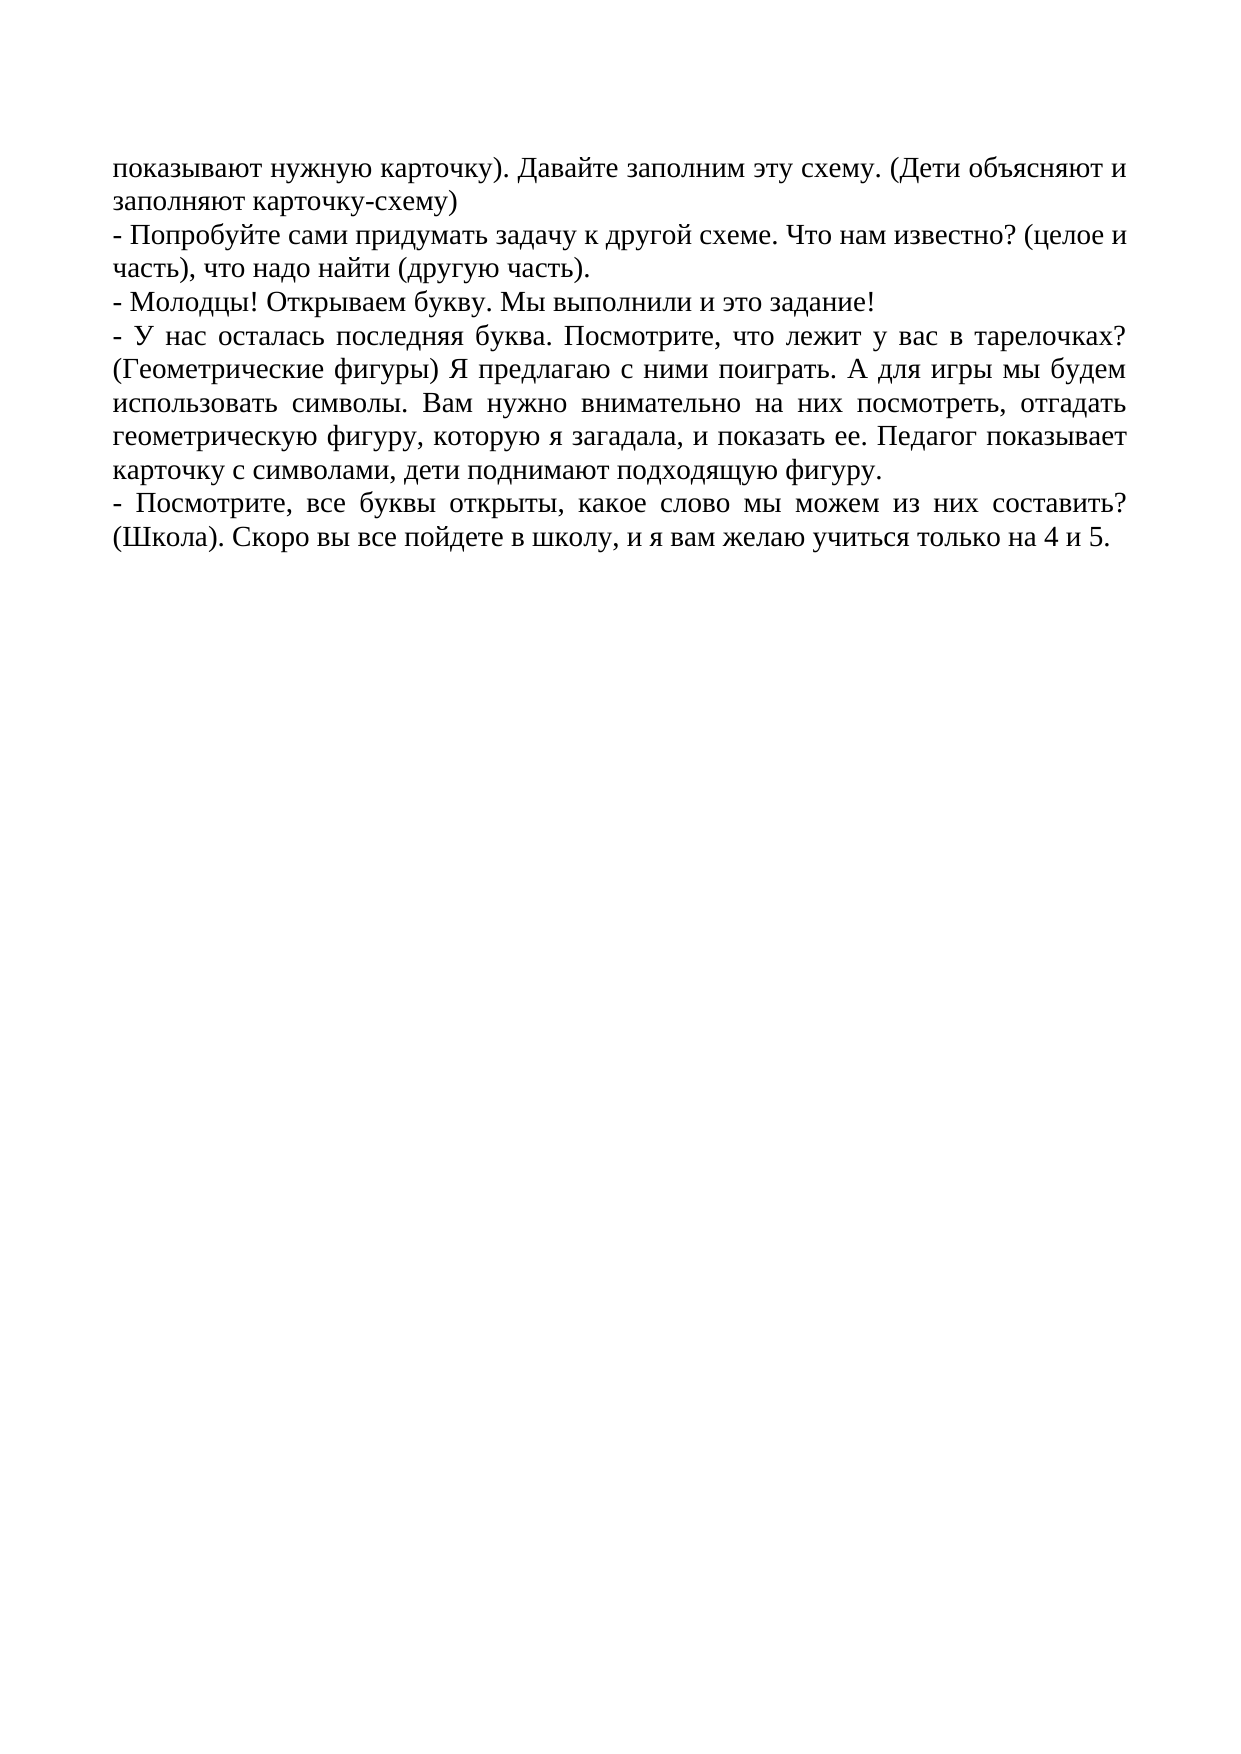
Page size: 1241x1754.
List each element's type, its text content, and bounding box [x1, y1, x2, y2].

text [112, 150, 1128, 217]
text - Молодцы! Открываем букву. Мы выполнили и это задание! [112, 284, 1128, 318]
text - Посмотрите, все буквы открыты, какое слово мы можем из них составить? (Школа). Скоро вы все пойдете в школу, и я вам желаю учиться только на 4 и 5. [112, 485, 1128, 552]
text - У нас осталась последняя буква. Посмотрите, что лежит у вас в тарелочках? (Геометрические фигуры) Я предлагаю с ними поиграть. А для игры мы будем использовать символы. Вам нужно внимательно на них посмотреть, отгадать геометрическую фигуру, которую я загадала, и показать ее. Педагог показывает карточку с символами, дети поднимают подходящую фигуру. [112, 318, 1128, 485]
text - Попробуйте сами придумать задачу к другой схеме. Что нам известно? (целое и часть), что надо найти (другую часть). [112, 217, 1128, 284]
